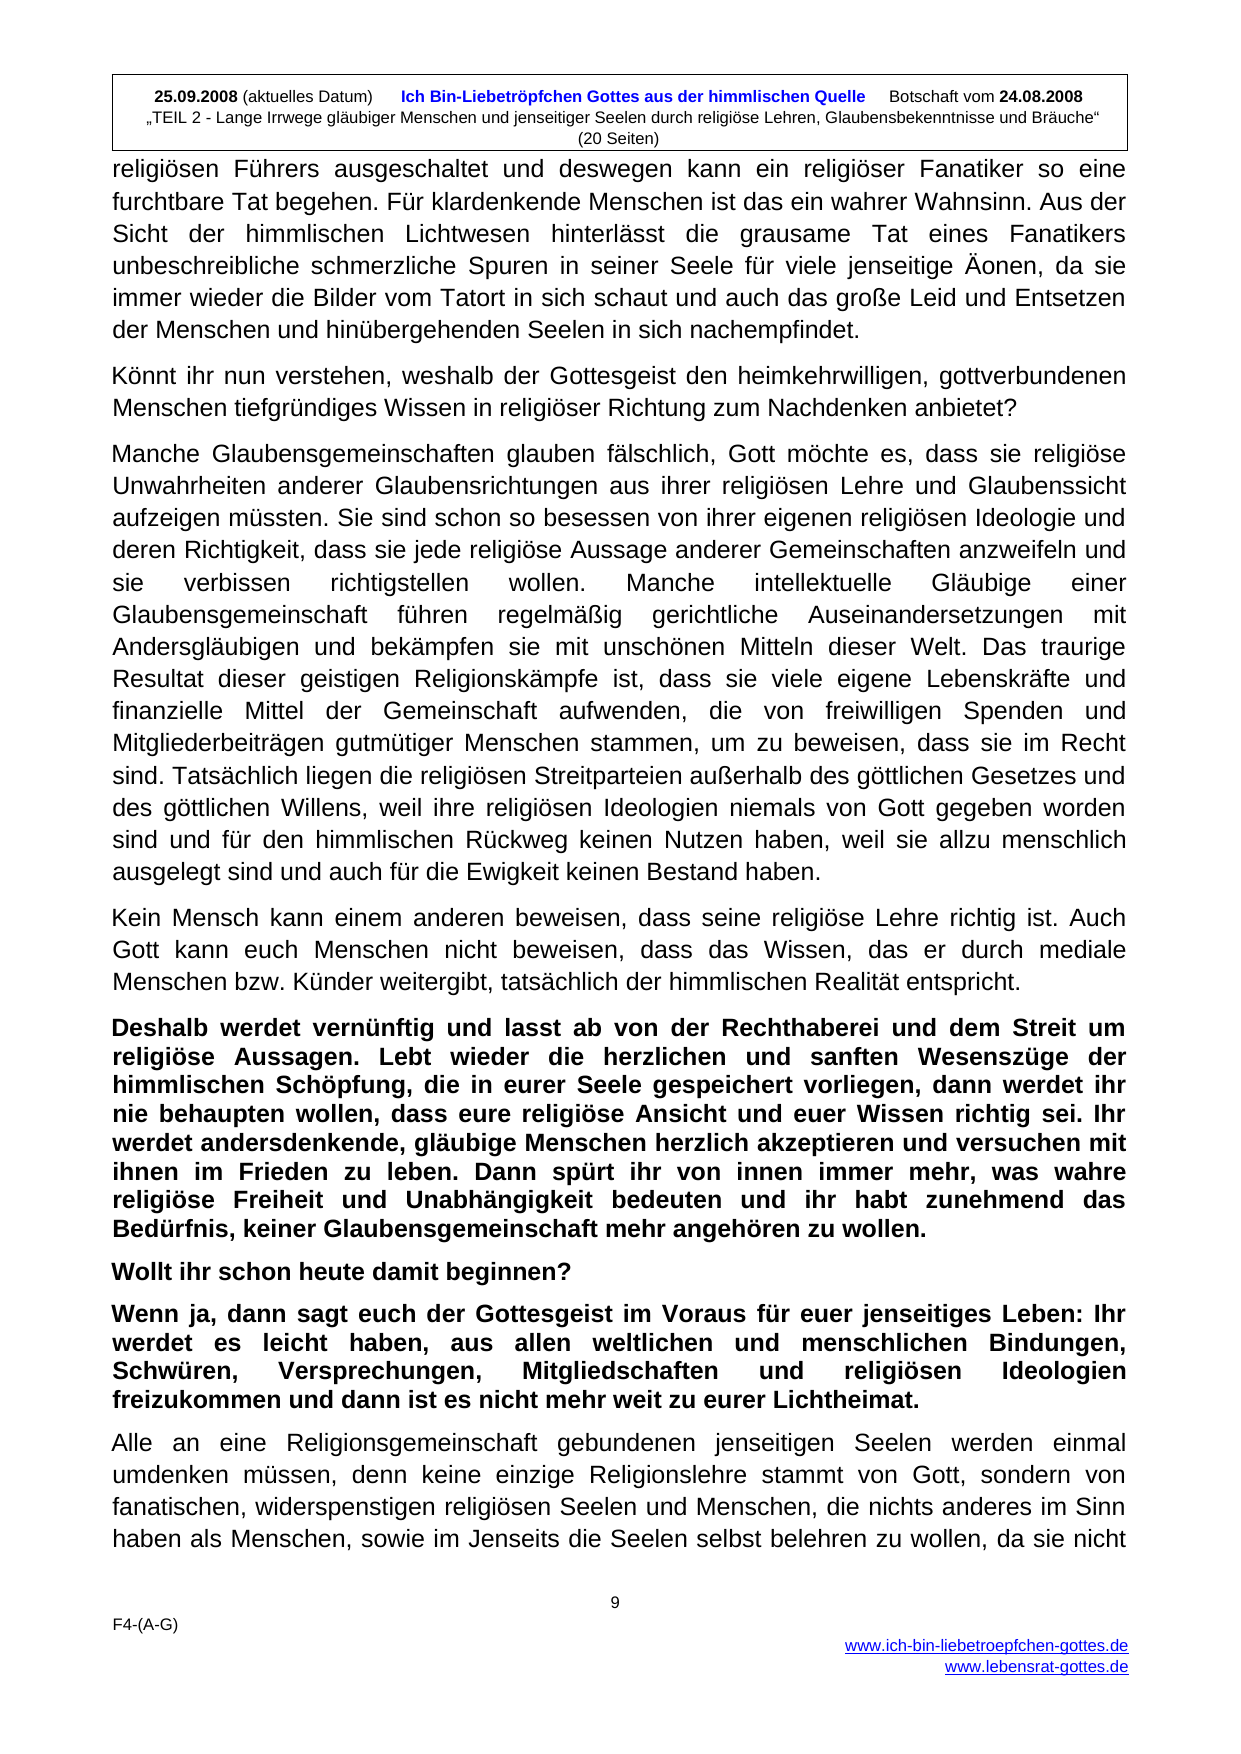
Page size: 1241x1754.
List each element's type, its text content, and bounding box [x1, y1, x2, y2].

text Könnt ihr nun verstehen, weshalb der Gottesgeist den heimkehrwilligen, gottverbundenen Menschen tiefgründiges Wissen in religiöser Richtung zum Nachdenken anbietet? [111, 361, 1128, 422]
text Wollt ihr schon heute damit beginnen? [111, 1256, 1128, 1285]
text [111, 1427, 1128, 1553]
text Deshalb werdet vernünftig und lasst ab von der Rechthaberei und dem Streit um religiöse Aussagen. Lebt wieder die herzlichen und sanften Wesenszüge der himmlischen Schöpfung, die in eurer Seele gespeichert vorliegen, dann werdet ihr nie behaupten wollen, dass eure religiöse Ansicht und euer Wissen richtig sei. Ihr werdet andersdenkende, gläubige Menschen herzlich akzeptieren und versuchen mit ihnen im Frieden zu leben. Dann spürt ihr von innen immer mehr, was wahre religiöse Freiheit und Unabhängigkeit bedeuten und ihr habt zunehmend das Bedürfnis, keiner Glaubensgemeinschaft mehr angehören zu wollen. [111, 1013, 1128, 1243]
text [111, 151, 1128, 344]
text Wenn ja, dann sagt euch der Gottesgeist im Voraus für euer jenseitiges Leben: Ihr werdet es leicht haben, aus allen weltlichen und menschlichen Bindungen, Schwüren, Versprechungen, Mitgliedschaften und religiösen Ideologien freizukommen und dann ist es nicht mehr weit zu eurer Lichtheimat. [111, 1299, 1128, 1414]
text Kein Mensch kann einem anderen beweisen, dass seine religiöse Lehre richtig ist. Auch Gott kann euch Menschen nicht beweisen, dass das Wissen, das er durch mediale Menschen bzw. Künder weitergibt, tatsächlich der himmlischen Realität entspricht. [111, 903, 1128, 996]
text Manche Glaubensgemeinschaften glauben fälschlich, Gott möchte es, dass sie religiöse Unwahrheiten anderer Glaubensrichtungen aus ihrer religiösen Lehre und Glaubenssicht aufzeigen müssten. Sie sind schon so besessen von ihrer eigenen religiösen Ideologie und deren Richtigkeit, dass sie jede religiöse Aussage anderer Gemeinschaften anzweifeln und sie verbissen richtigstellen wollen. Manche intellektuelle Gläubige einer Glaubensgemeinschaft führen regelmäßig gerichtliche Auseinandersetzungen mit Andersgläubigen und bekämpfen sie mit unschönen Mitteln dieser Welt. Das traurige Resultat dieser geistigen Religionskämpfe ist, dass sie viele eigene Lebenskräfte und finanzielle Mittel der Gemeinschaft aufwenden, die von freiwilligen Spenden und Mitgliederbeiträgen gutmütiger Menschen stammen, um zu beweisen, dass sie im Recht sind. Tatsächlich liegen die religiösen Streitparteien außerhalb des göttlichen Gesetzes und des göttlichen Willens, weil ihre religiösen Ideologien niemals von Gott gegeben worden sind und für den himmlischen Rückweg keinen Nutzen haben, weil sie allzu menschlich ausgelegt sind und auch für die Ewigkeit keinen Bestand haben. [111, 439, 1128, 886]
